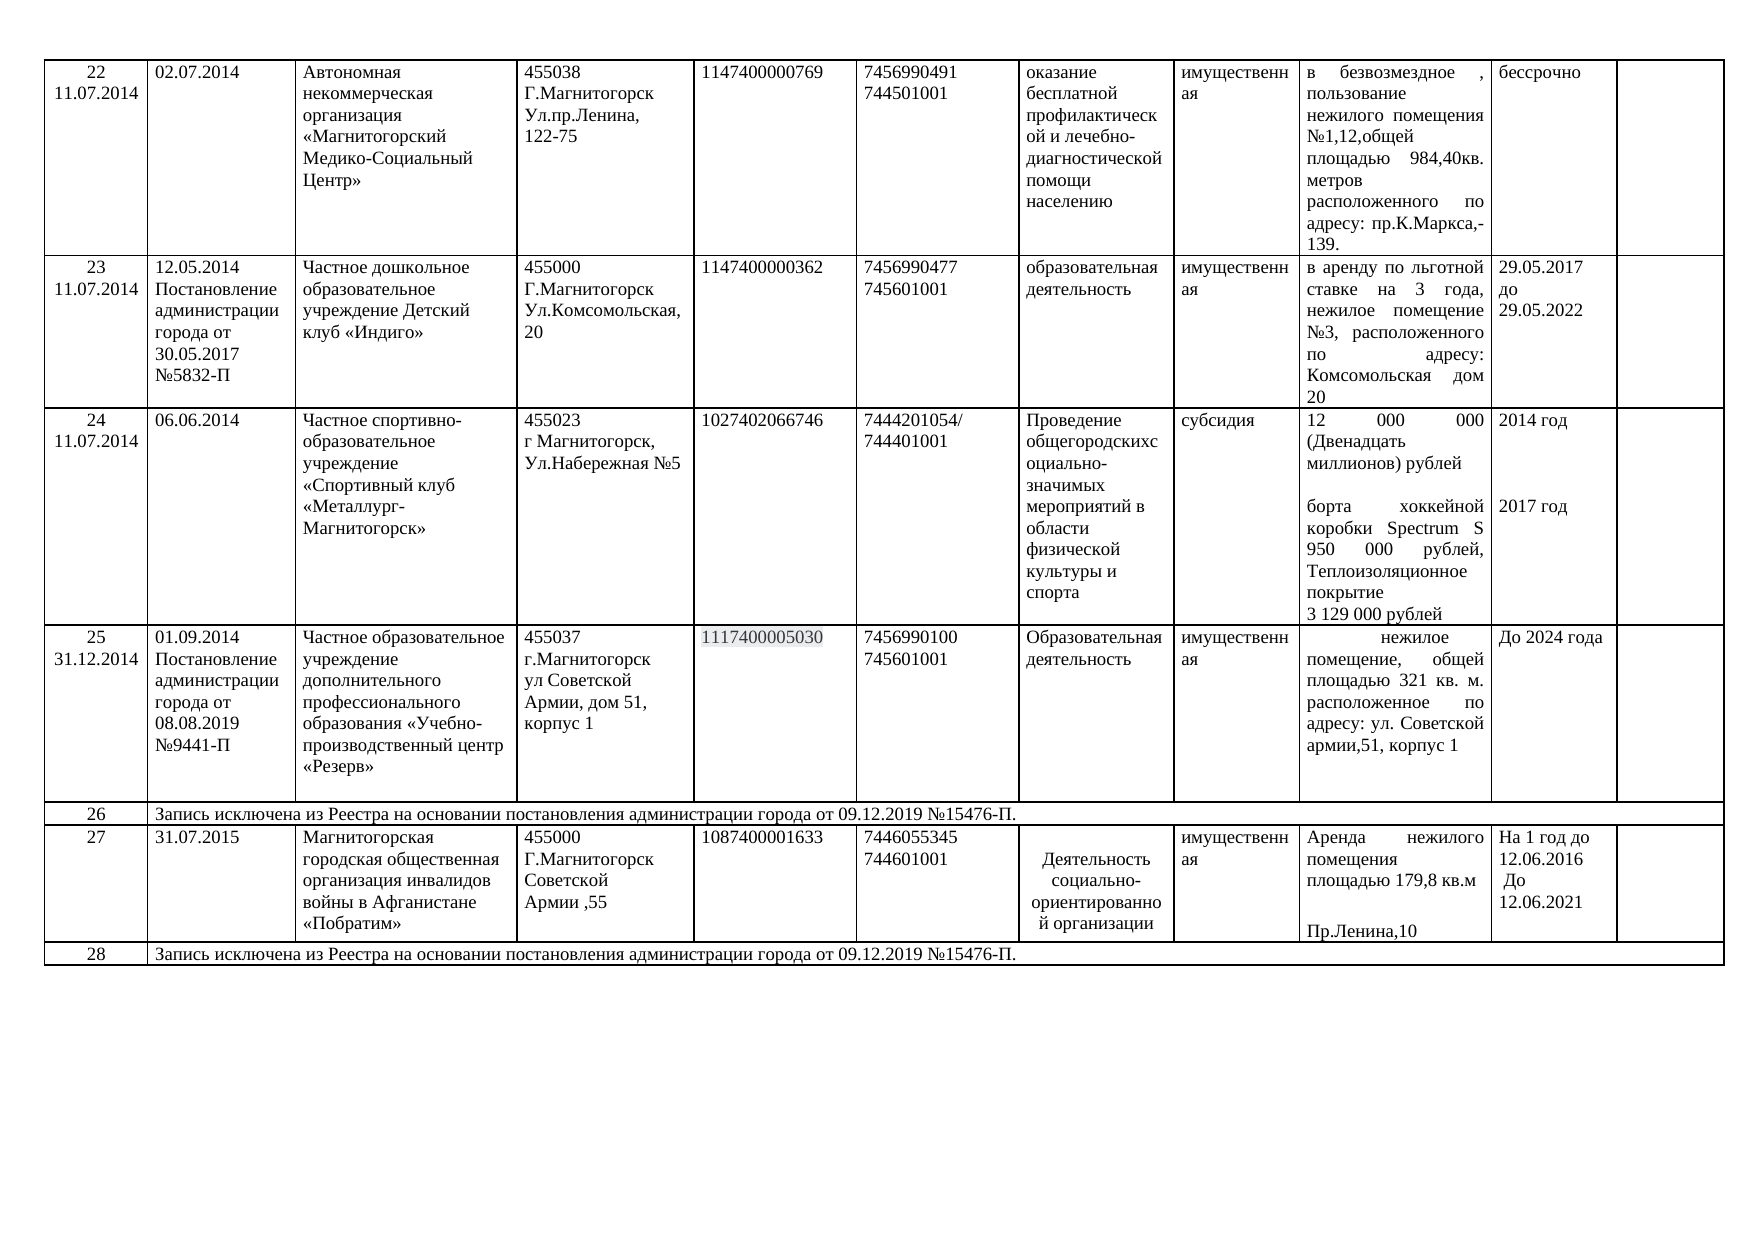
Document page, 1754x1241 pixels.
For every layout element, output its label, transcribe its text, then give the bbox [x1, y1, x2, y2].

table_cell 1117400005030 [695, 626, 856, 801]
table_cell Запись исключена из Реестра на основании постановления администрации города от 09.12.2019 №15476-П. [148, 803, 1723, 824]
table_cell Автономная некоммерческая организация «Магнитогорский Медико-Социальный Центр» [296, 61, 516, 255]
table_cell 01.09.2014 Постановление администрации города от 08.08.2019 №9441-П [148, 626, 295, 801]
table_cell Деятельность социально-ориентированной организации [1020, 826, 1173, 941]
table_cell Частное спортивно-образовательное учреждение «Спортивный клуб «Металлург-Магнитогорск» [296, 409, 516, 624]
table_cell 24 11.07.2014 [45, 409, 147, 624]
table_cell 22 11.07.2014 [45, 61, 147, 255]
table_cell На 1 год до 12.06.2016 До 12.06.2021 [1492, 826, 1616, 941]
table_cell [1618, 409, 1723, 624]
table_cell [1618, 626, 1723, 801]
table_cell 12 000 000 (Двенадцать миллионов) рублей борта хоккейной коробки Spectrum S 950 000 рублей, Теплоизоляционное покрытие 3 129 000 рублей [1300, 409, 1491, 624]
table_cell 7446055345 744601001 [857, 826, 1018, 941]
table_cell Образовательная деятельность [1020, 626, 1173, 801]
table_cell в аренду по льготной ставке на 3 года, нежилое помещение №3, расположенного по адресу: Комсомольская дом 20 [1300, 256, 1491, 407]
table_cell 06.06.2014 [148, 409, 295, 624]
table_cell 27 [45, 826, 147, 941]
table_cell 23 11.07.2014 [45, 256, 147, 407]
table_cell имущественная [1175, 61, 1299, 255]
table_cell бессрочно [1492, 61, 1616, 255]
table_cell имущественная [1175, 826, 1299, 941]
table_cell 7456990100 745601001 [857, 626, 1018, 801]
table_cell 1027402066746 [695, 409, 856, 624]
table_cell 455000 Г.Магнитогорск Ул.Комсомольская,20 [518, 256, 693, 407]
table_cell Проведение общегородскихсоциально-значимых мероприятий в области физической культуры и спорта [1020, 409, 1173, 624]
table_cell 12.05.2014 Постановление администрации города от 30.05.2017 №5832-П [148, 256, 295, 407]
table_cell Аренда нежилого помещения площадью 179,8 кв.м Пр.Ленина,10 [1300, 826, 1491, 941]
table_cell субсидия [1175, 409, 1299, 624]
table_cell 455000 Г.Магнитогорск Советской Армии ,55 [518, 826, 693, 941]
table_cell 455038 Г.Магнитогорск Ул.пр.Ленина, 122-75 [518, 61, 693, 255]
table_cell Запись исключена из Реестра на основании постановления администрации города от 09.12.2019 №15476-П. [148, 943, 1723, 964]
table_cell имущественная [1175, 626, 1299, 801]
table_cell 1147400000769 [695, 61, 856, 255]
table_cell имущественная [1175, 256, 1299, 407]
table_cell [1618, 826, 1723, 941]
table_cell 455023 г Магнитогорск, Ул.Набережная №5 [518, 409, 693, 624]
table_cell До 2024 года [1492, 626, 1616, 801]
table_cell 29.05.2017 до 29.05.2022 [1492, 256, 1616, 407]
table_cell Частное образовательное учреждение дополнительного профессионального образования «Учебно-производственный центр «Резерв» [296, 626, 516, 801]
table_cell оказание бесплатной профилактической и лечебно-диагностической помощи населению [1020, 61, 1173, 255]
table_cell 7444201054/ 744401001 [857, 409, 1018, 624]
table_cell [1618, 61, 1723, 255]
table_cell в безвозмездное , пользование нежилого помещения №1,12,общей площадью 984,40кв. метров расположенного по адресу: пр.К.Маркса,-139. [1300, 61, 1491, 255]
table_cell 25 31.12.2014 [45, 626, 147, 801]
table_cell 7456990491 744501001 [857, 61, 1018, 255]
table_cell Частное дошкольное образовательное учреждение Детский клуб «Индиго» [296, 256, 516, 407]
table_cell образовательная деятельность [1020, 256, 1173, 407]
table_cell 31.07.2015 [148, 826, 295, 941]
table_cell 1087400001633 [695, 826, 856, 941]
table_cell Магнитогорская городская общественная организация инвалидов войны в Афганистане «Побратим» [296, 826, 516, 941]
table_cell 26 [45, 803, 147, 824]
table_cell 2014 год 2017 год [1492, 409, 1616, 624]
table_cell 7456990477 745601001 [857, 256, 1018, 407]
table_cell 28 [45, 943, 147, 964]
table_cell нежилое помещение, общей площадью 321 кв. м. расположенное по адресу: ул. Советской армии,51, корпус 1 [1300, 626, 1491, 801]
table_cell 02.07.2014 [148, 61, 295, 255]
table_cell [1618, 256, 1723, 407]
table_cell 455037 г.Магнитогорск ул Советской Армии, дом 51, корпус 1 [518, 626, 693, 801]
table_cell 1147400000362 [695, 256, 856, 407]
